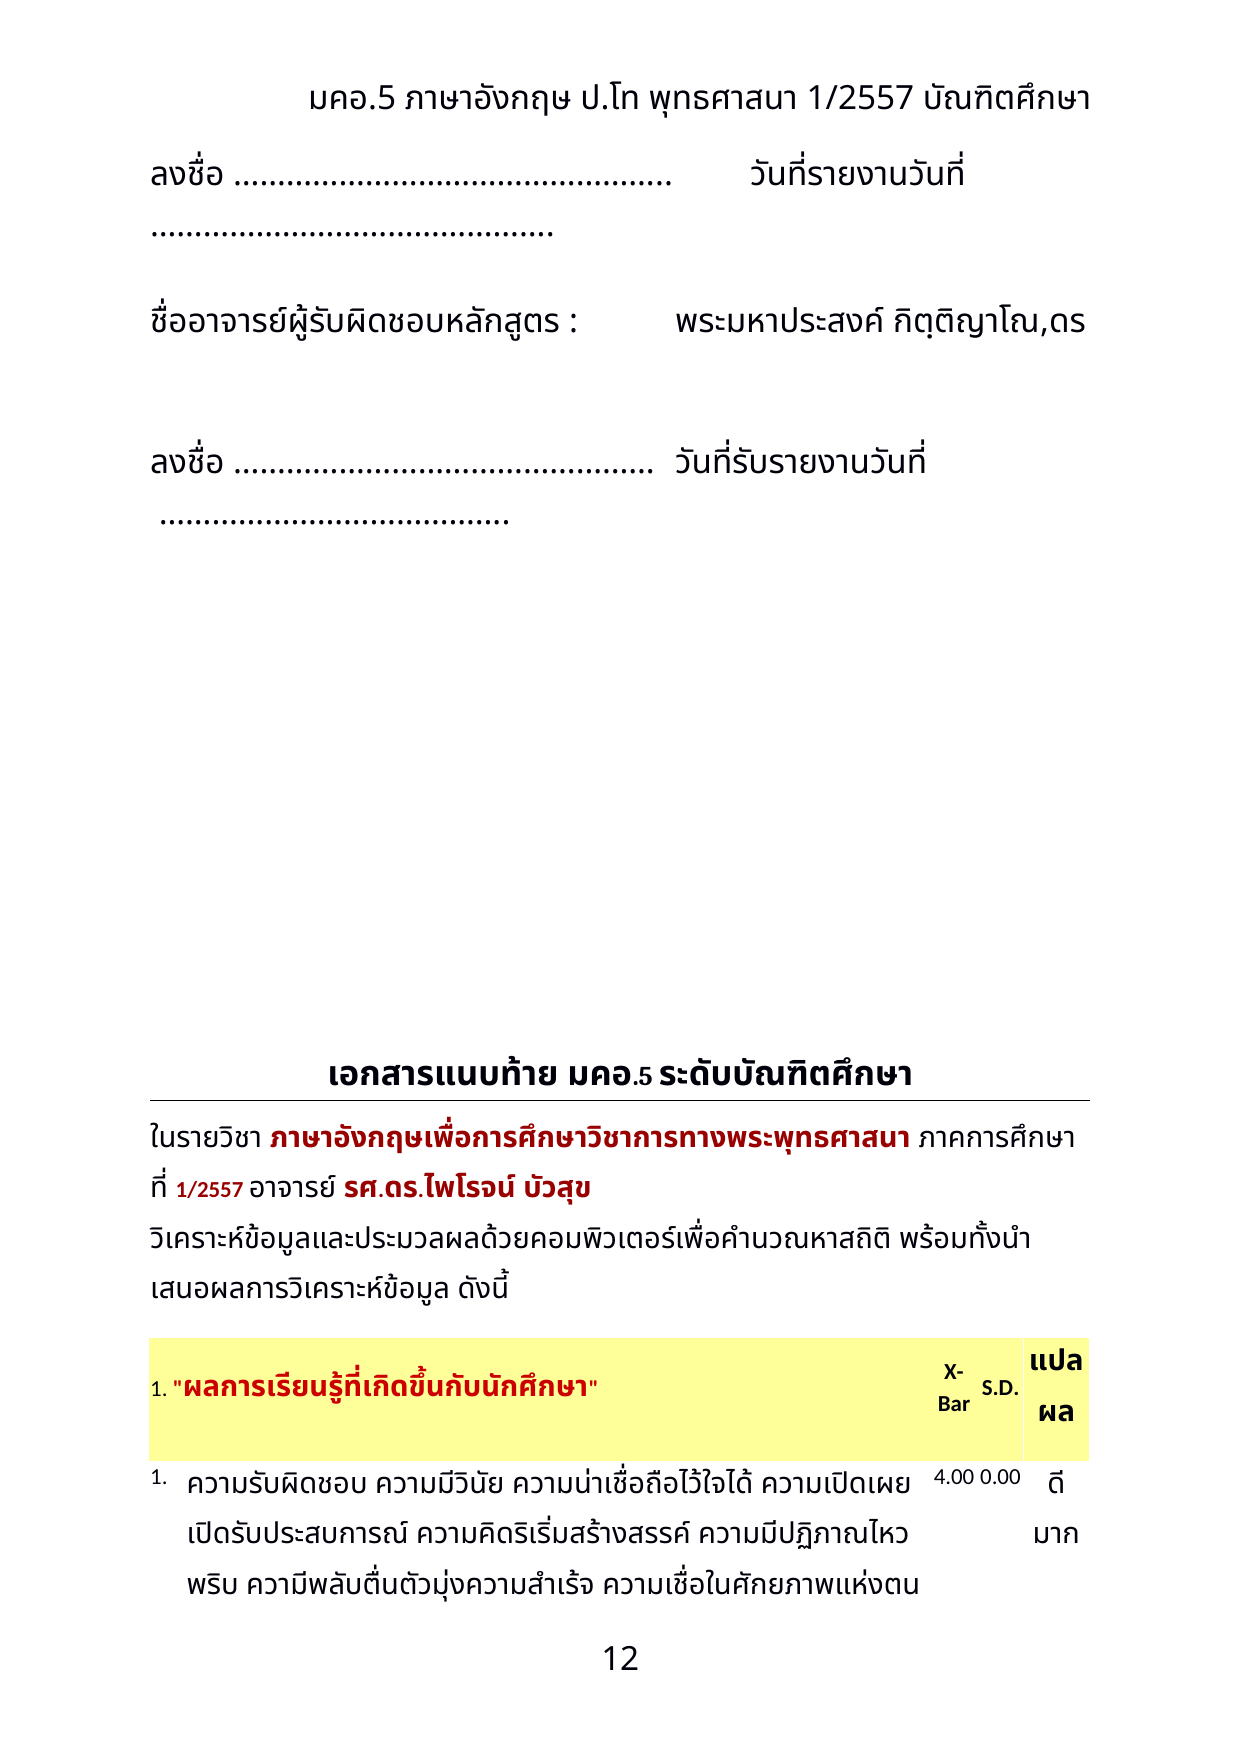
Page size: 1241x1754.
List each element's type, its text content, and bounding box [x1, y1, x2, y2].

text ลงชื่อ ………………………………………… วันที่รับรายงานวันที่ …………………………………. [150, 438, 1090, 539]
subtitle เอกสารแนบท้าย มคอ.5 ระดับบัณฑิตศึกษา [150, 1048, 1090, 1100]
table_cell X-Bar [930, 1338, 977, 1461]
text ชื่ออาจารย์ผู้รับผิดชอบหลักสูตร : พระมหาประสงค์ กิตฺติญาโณ,ดร [150, 297, 1090, 347]
table_header ในรายวิชา ภาษาอังกฤษเพื่อการศึกษาวิชาการทางพระพุทธศาสนา ภาคการศึกษาที่ 1/2557 อาจารย์ รศ.ดร.ไพโรจน์ บัวสุข วิเคราะห์ข้อมูลและประมวลผลด้วยคอมพิวเตอร์เพื่อคำนวณหาสถิติ พร้อมทั้งนำเสนอผลการวิเคราะห์ข้อมูล ดังนี้ [149, 1115, 1089, 1338]
table_cell ดีมาก [1024, 1461, 1089, 1609]
text ลงชื่อ ………………………………………….. วันที่รายงานวันที่ ………………………………………. [150, 150, 1090, 251]
table_cell 0.00 [977, 1461, 1023, 1609]
table_cell แปลผล [1024, 1338, 1089, 1461]
table_cell 1. "ผลการเรียนรู้ที่เกิดขึ้นกับนักศึกษา" [149, 1338, 930, 1461]
table_cell S.D. [977, 1338, 1023, 1461]
table_cell 1. [149, 1461, 185, 1609]
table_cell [185, 1461, 930, 1609]
table_cell 4.00 [930, 1461, 977, 1609]
